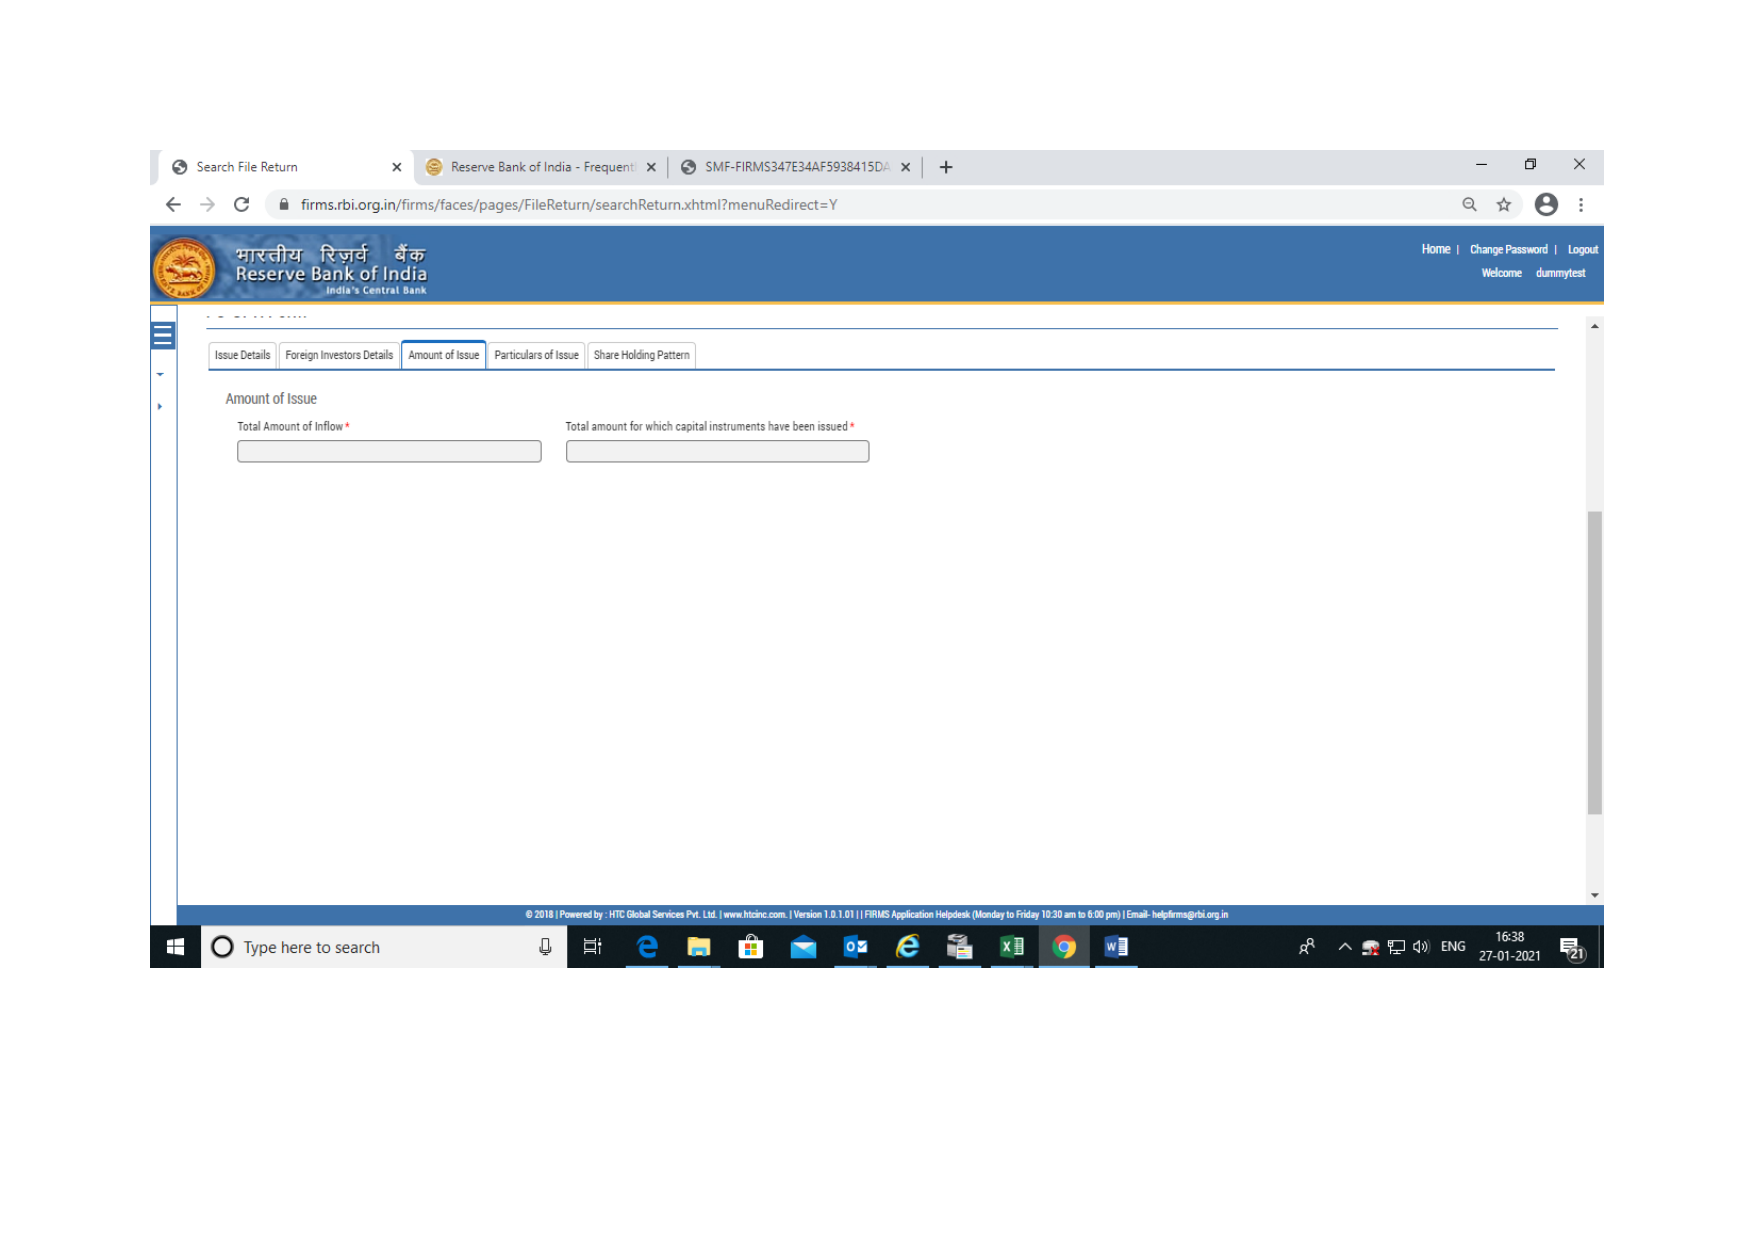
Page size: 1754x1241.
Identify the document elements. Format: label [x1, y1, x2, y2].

picture [150, 150, 1604, 968]
